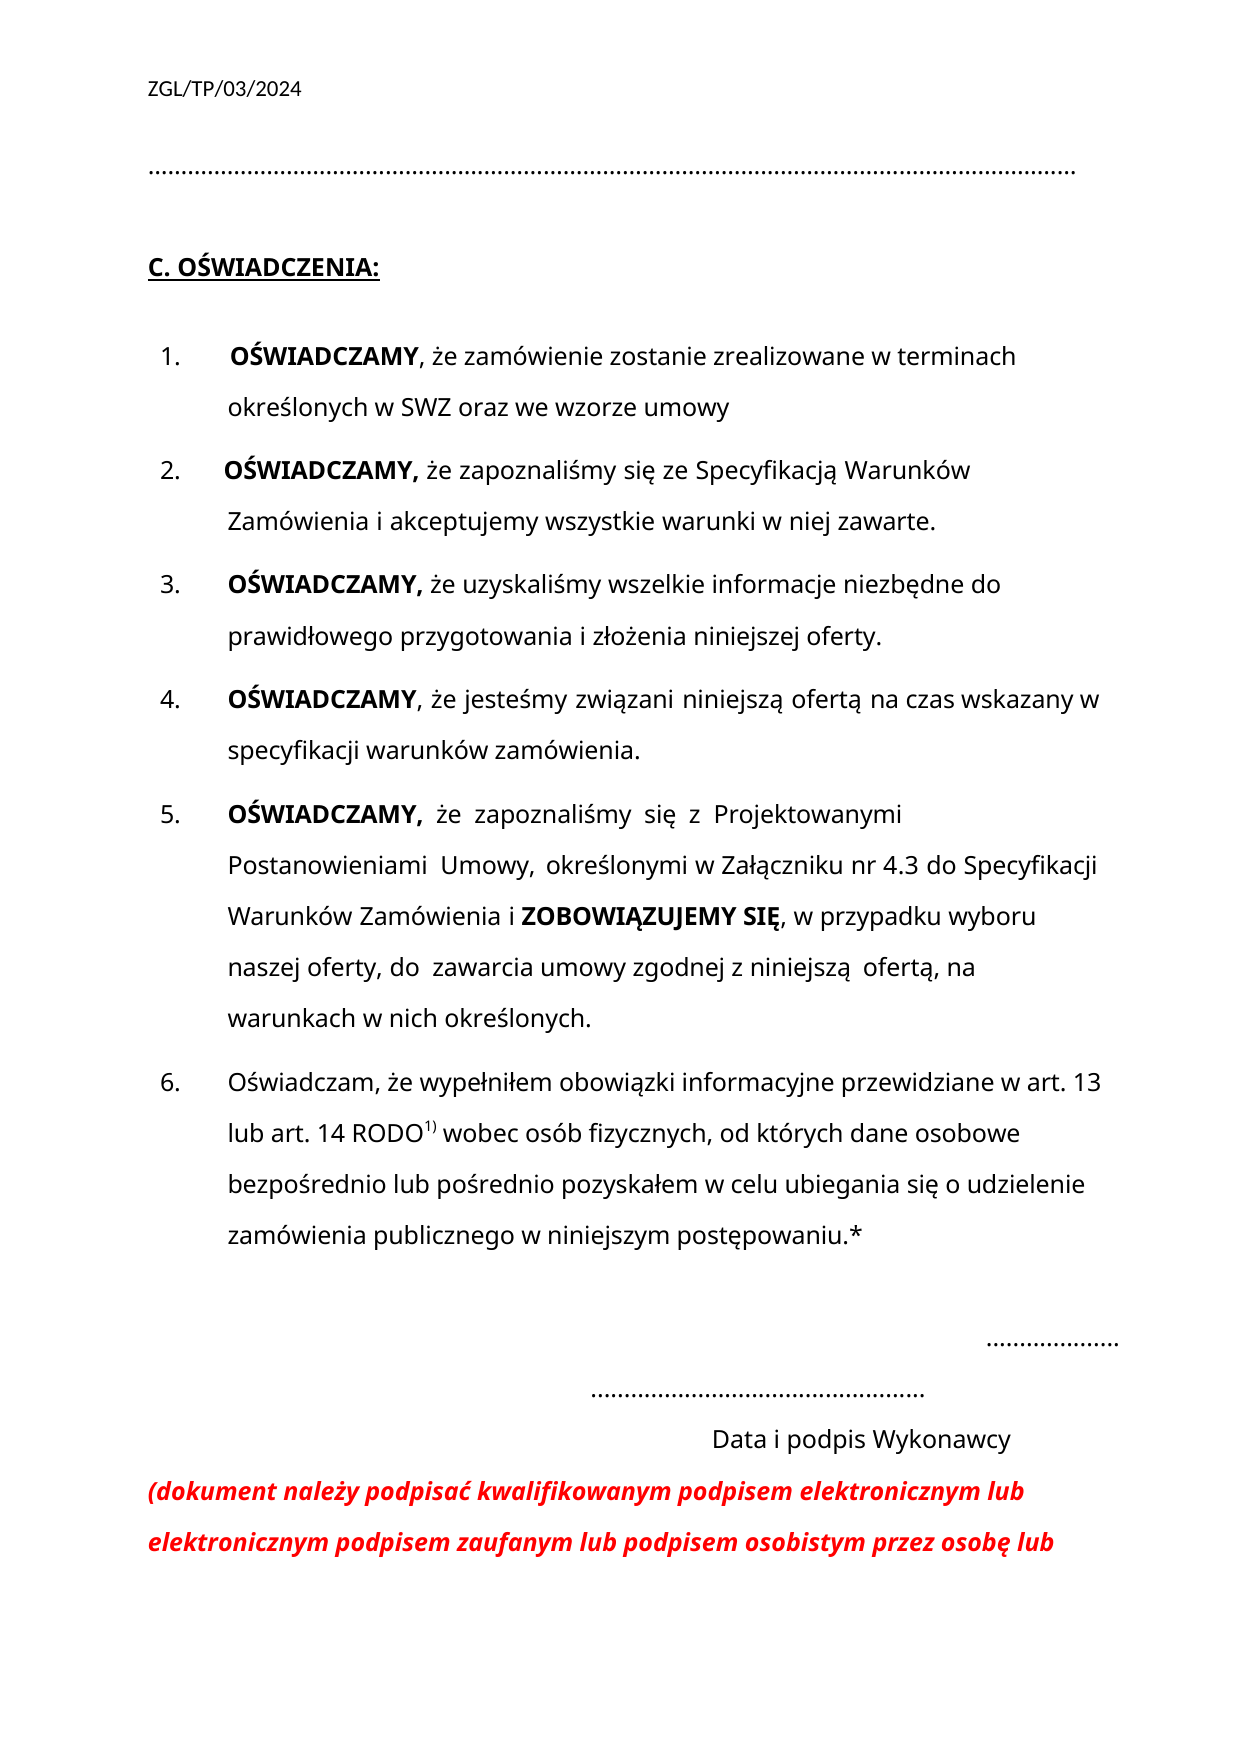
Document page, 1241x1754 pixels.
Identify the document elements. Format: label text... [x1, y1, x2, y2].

list OŚWIADCZAMY, że zamówienie zostanie zrealizowane w terminach określonych w SWZ oraz we wzorze umowy [160, 338, 1111, 423]
text C. OŚWIADCZENIA: [148, 250, 1122, 284]
list OŚWIADCZAMY, że zapoznaliśmy się z Projektowanymi Postanowieniami Umowy, określonymi w Załączniku nr 4.3 do Specyfikacji Warunków Zamówienia i ZOBOWIĄZUJEMY SIĘ, w przypadku wyboru naszej oferty, do zawarcia umowy zgodnej z niniejszą ofertą, na warunkach w nich określonych. [160, 797, 1111, 1035]
list Oświadczam, że wypełniłem obowiązki informacyjne przewidziane w art. 13 lub art. 14 RODO1) wobec osób fizycznych, od których dane osobowe bezpośrednio lub pośrednio pozyskałem w celu ubiegania się o udzielenie zamówienia publicznego w niniejszym postępowaniu.* [160, 1065, 1111, 1252]
list OŚWIADCZAMY, że uzyskaliśmy wszelkie informacje niezbędne do prawidłowego przygotowania i złożenia niniejszej oferty. [160, 567, 1111, 652]
text Data i podpis Wykonawcy [148, 1422, 1122, 1456]
text ...................................................................... [590, 1320, 1122, 1405]
list OŚWIADCZAMY, że jesteśmy związani niniejszą ofertą na czas wskazany w specyfikacji warunków zamówienia. [160, 682, 1111, 767]
text …………………………………………………………………………………………………………………………… [148, 148, 1122, 182]
list OŚWIADCZAMY, że zapoznaliśmy się ze Specyfikacją Warunków Zamówienia i akceptujemy wszystkie warunki w niej zawarte. [160, 453, 1111, 538]
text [148, 1473, 1122, 1558]
